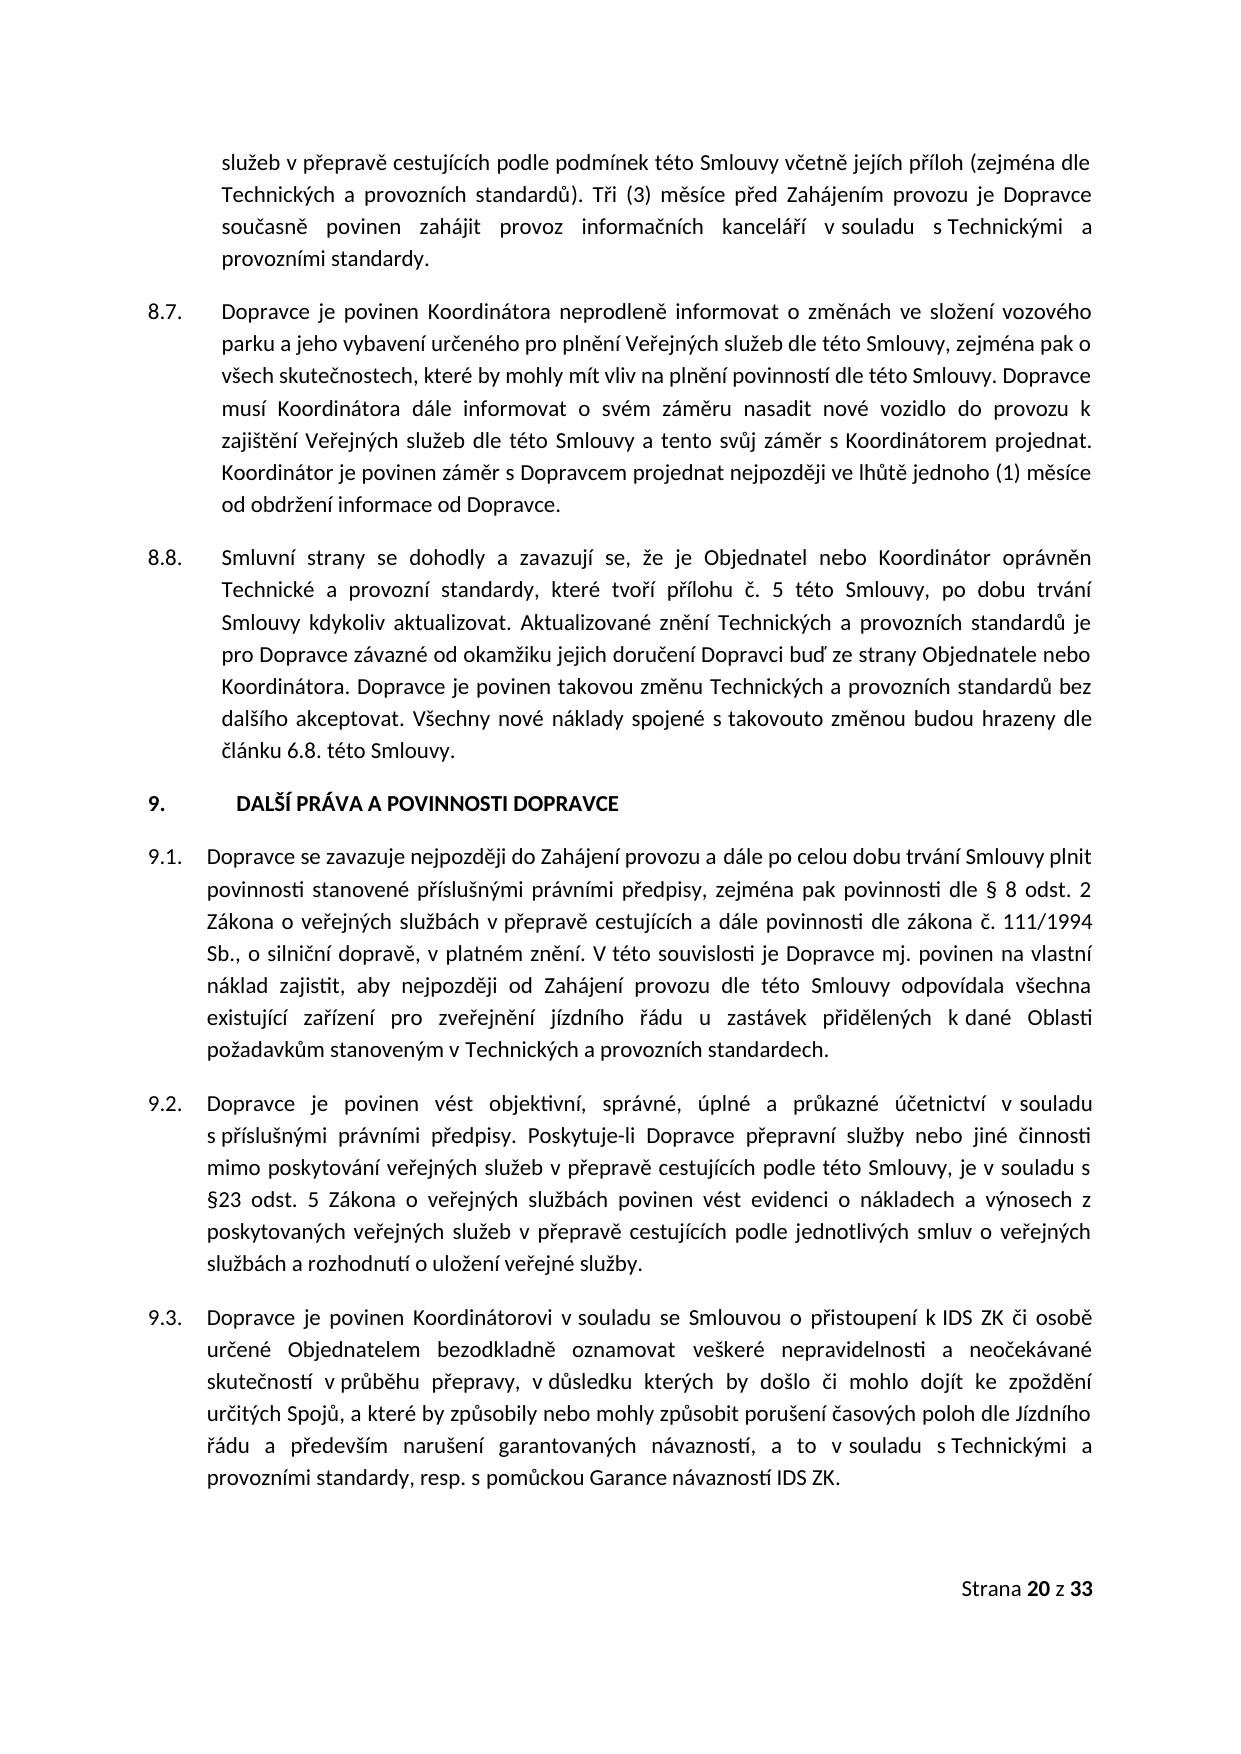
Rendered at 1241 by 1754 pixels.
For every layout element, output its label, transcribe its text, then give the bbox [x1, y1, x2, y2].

list Dopravce se zavazuje nejpozději do Zahájení provozu a dále po celou dobu trvání Smlouvy plnit povinnosti stanovené příslušnými právními předpisy, zejména pak povinnosti dle § 8 odst. 2 Zákona o veřejných službách v přepravě cestujících a dále povinnosti dle zákona č. 111/1994 Sb., o silniční dopravě, v platném znění. V této souvislosti je Dopravce mj. povinen na vlastní náklad zajistit, aby nejpozději od Zahájení provozu dle této Smlouvy odpovídala všechna existující zařízení pro zveřejnění jízdního řádu u zastávek přidělených k dané Oblasti požadavkům stanoveným v Technických a provozních standardech. [148, 842, 1093, 1064]
list Další práva a povinnosti dopravce [148, 789, 1093, 817]
list Dopravce je povinen vést objektivní, správné, úplné a průkazné účetnictví v souladu s příslušnými právními předpisy. Poskytuje-li Dopravce přepravní služby nebo jiné činnosti mimo poskytování veřejných služeb v přepravě cestujících podle této Smlouvy, je v souladu s §23 odst. 5 Zákona o veřejných službách povinen vést evidenci o nákladech a výnosech z poskytovaných veřejných služeb v přepravě cestujících podle jednotlivých smluv o veřejných službách a rozhodnutí o uložení veřejné služby. [148, 1089, 1093, 1278]
list Smluvní strany se dohodly a zavazují se, že je Objednatel nebo Koordinátor oprávněn Technické a provozní standardy, které tvoří přílohu č. 5 této Smlouvy, po dobu trvání Smlouvy kdykoliv aktualizovat. Aktualizované znění Technických a provozních standardů je pro Dopravce závazné od okamžiku jejich doručení Dopravci buď ze strany Objednatele nebo Koordinátora. Dopravce je povinen takovou změnu Technických a provozních standardů bez dalšího akceptovat. Všechny nové náklady spojené s takovouto změnou budou hrazeny dle článku 6.8. této Smlouvy. [148, 543, 1093, 764]
list Dopravce je povinen Koordinátorovi v souladu se Smlouvou o přistoupení k IDS ZK či osobě určené Objednatelem bezodkladně oznamovat veškeré nepravidelnosti a neočekávané skutečností v průběhu přepravy, v důsledku kterých by došlo či mohlo dojít ke zpoždění určitých Spojů, a které by způsobily nebo mohly způsobit porušení časových poloh dle Jízdního řádu a především narušení garantovaných návazností, a to v souladu s Technickými a provozními standardy, resp. s pomůckou Garance návazností IDS ZK. [148, 1303, 1093, 1492]
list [148, 148, 1093, 272]
list Dopravce je povinen Koordinátora neprodleně informovat o změnách ve složení vozového parku a jeho vybavení určeného pro plnění Veřejných služeb dle této Smlouvy, zejména pak o všech skutečnostech, které by mohly mít vliv na plnění povinností dle této Smlouvy. Dopravce musí Koordinátora dále informovat o svém záměru nasadit nové vozidlo do provozu k zajištění Veřejných služeb dle této Smlouvy a tento svůj záměr s Koordinátorem projednat. Koordinátor je povinen záměr s Dopravcem projednat nejpozději ve lhůtě jednoho (1) měsíce od obdržení informace od Dopravce. [148, 297, 1093, 518]
